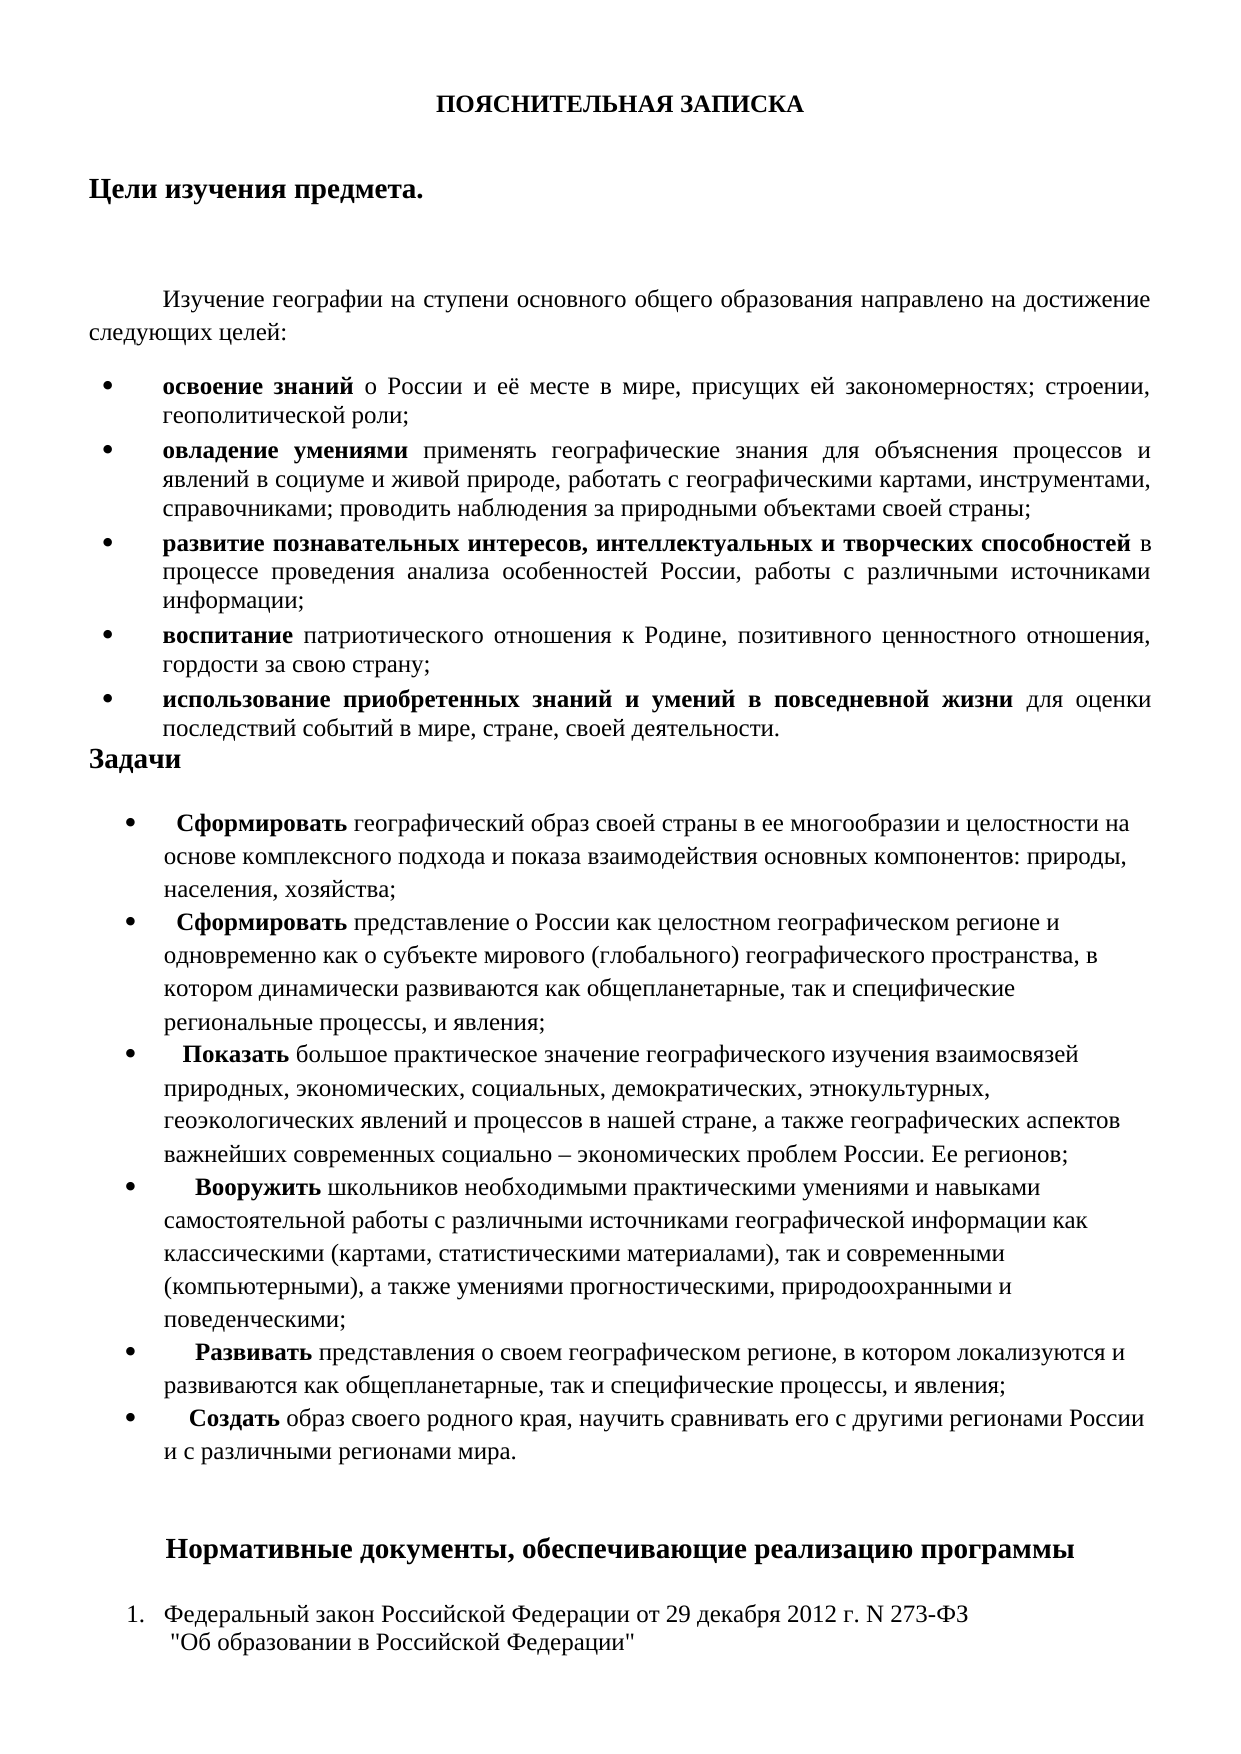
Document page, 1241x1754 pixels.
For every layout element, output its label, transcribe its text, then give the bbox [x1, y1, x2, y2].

list воспитание патриотического отношения к Родине, позитивного ценностного отношения, гордости за свою страну; [103, 620, 1152, 678]
list Федеральный закон Российской Федерации от 29 декабря 2012 г. N 273-ФЗ [126, 1599, 1152, 1627]
text Нормативные документы, обеспечивающие реализацию программы [89, 1532, 1152, 1565]
text Задачи [89, 741, 1152, 775]
list Вооружить школьников необходимыми практическими умениями и навыками самостоятельной работы с различными источниками географической информации как классическими (картами, статистическими материалами), так и современными (компьютерными), а также умениями прогностическими, природоохранными и поведенческими; [126, 1172, 1152, 1332]
list Показать большое практическое значение географического изучения взаимосвязей природных, экономических, социальных, демократических, этнокультурных, геоэкологических явлений и процессов в нашей стране, а также географических аспектов важнейших современных социально – экономических проблем России. Ее регионов; [126, 1039, 1152, 1167]
list Сформировать представление о России как целостном географическом регионе и одновременно как о субъекте мирового (глобального) географического пространства, в котором динамически развиваются как общепланетарные, так и специфические региональные процессы, и явления; [126, 907, 1152, 1035]
list освоение знаний о России и её месте в мире, присущих ей закономерностях; строении, геополитической роли; [103, 371, 1152, 429]
list Развивать представления о своем географическом регионе, в котором локализуются и развиваются как общепланетарные, так и специфические процессы, и явления; [126, 1337, 1152, 1398]
list развитие познавательных интересов, интеллектуальных и творческих способностей в процессе проведения анализа особенностей России, работы с различными источниками информации; [103, 528, 1152, 614]
text ПОЯСНИТЕЛЬНАЯ ЗАПИСКА [89, 89, 1152, 117]
list Сформировать географический образ своей страны в ее многообразии и целостности на основе комплексного подхода и показа взаимодействия основных компонентов: природы, населения, хозяйства; [126, 808, 1152, 903]
list Создать образ своего родного края, научить сравнивать его с другими регионами России и с различными регионами мира. [126, 1403, 1152, 1464]
text Цели изучения предмета. [89, 171, 1152, 205]
list овладение умениями применять географические знания для объяснения процессов и явлений в социуме и живой природе, работать с географическими картами, инструментами, справочниками; проводить наблюдения за природными объектами своей страны; [103, 435, 1152, 521]
text "Об образовании в Российской Федерации" [164, 1627, 1152, 1656]
text Изучение географии на ступени основного общего образования направлено на достижение следующих целей: [89, 284, 1152, 346]
list иcпользование приобретенных знаний и умений в повседневной жизни для оценки последствий событий в мире, стране, своей деятельности. [103, 684, 1152, 741]
